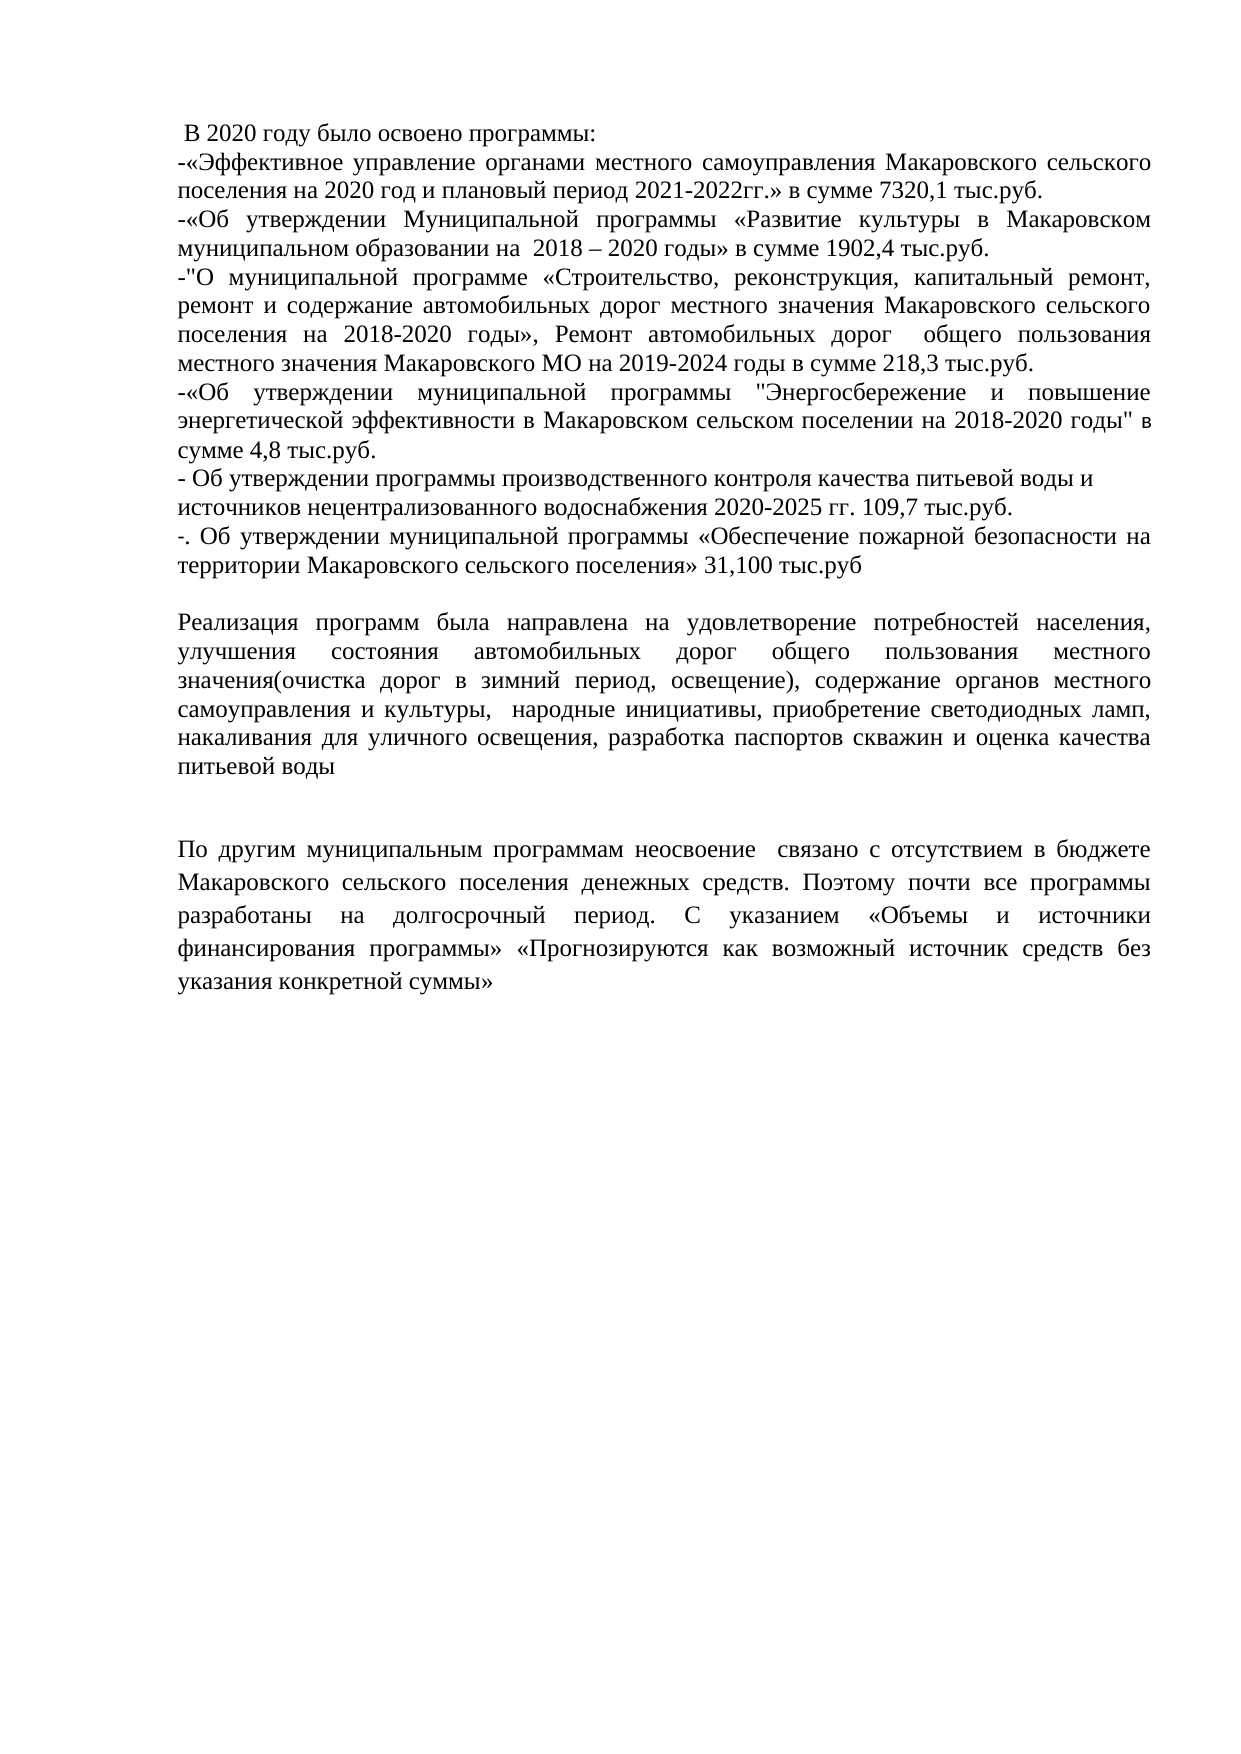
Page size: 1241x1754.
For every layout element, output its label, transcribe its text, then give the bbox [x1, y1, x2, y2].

text Реализация программ была направлена на удовлетворение потребностей населения, улучшения состояния автомобильных дорог общего пользования местного значения(очистка дорог в зимний период, освещение), содержание органов местного самоуправления и культуры, народные инициативы, приобретение светодиодных ламп, накаливания для уличного освещения, разработка паспортов скважин и оценка качества питьевой воды [177, 607, 1152, 780]
text - Об утверждении программы производственного контроля качества питьевой воды и источников нецентрализованного водоснабжения 2020-2025 гг. 109,7 тыс.руб. [177, 463, 1152, 521]
text -«Об утверждении муниципальной программы "Энергосбережение и повышение энергетической эффективности в Макаровском сельском поселении на 2018-2020 годы" в сумме 4,8 тыс.руб. [177, 377, 1152, 463]
text -"О муниципальной программе «Строительство, реконструкция, капитальный ремонт, ремонт и содержание автомобильных дорог местного значения Макаровского сельского поселения на 2018-2020 годы», Ремонт автомобильных дорог общего пользования местного значения Макаровского МО на 2019-2024 годы в сумме 218,3 тыс.руб. [177, 262, 1152, 377]
text -«Об утверждении Муниципальной программы «Развитие культуры в Макаровском муниципальном образовании на 2018 – 2020 годы» в сумме 1902,4 тыс.руб. [177, 204, 1152, 262]
text -«Эффективное управление органами местного самоуправления Макаровского сельского поселения на 2020 год и плановый период 2021-2022гг.» в сумме 7320,1 тыс.руб. [177, 147, 1152, 204]
text -. Об утверждении муниципальной программы «Обеспечение пожарной безопасности на территории Макаровского сельского поселения» 31,100 тыс.руб [177, 521, 1152, 579]
text В 2020 году было освоено программы: [177, 118, 1152, 147]
text По другим муниципальным программам неосвоение связано с отсутствием в бюджете Макаровского сельского поселения денежных средств. Поэтому почти все программы разработаны на долгосрочный период. С указанием «Объемы и источники финансирования программы» «Прогнозируются как возможный источник средств без указания конкретной суммы» [177, 834, 1152, 995]
